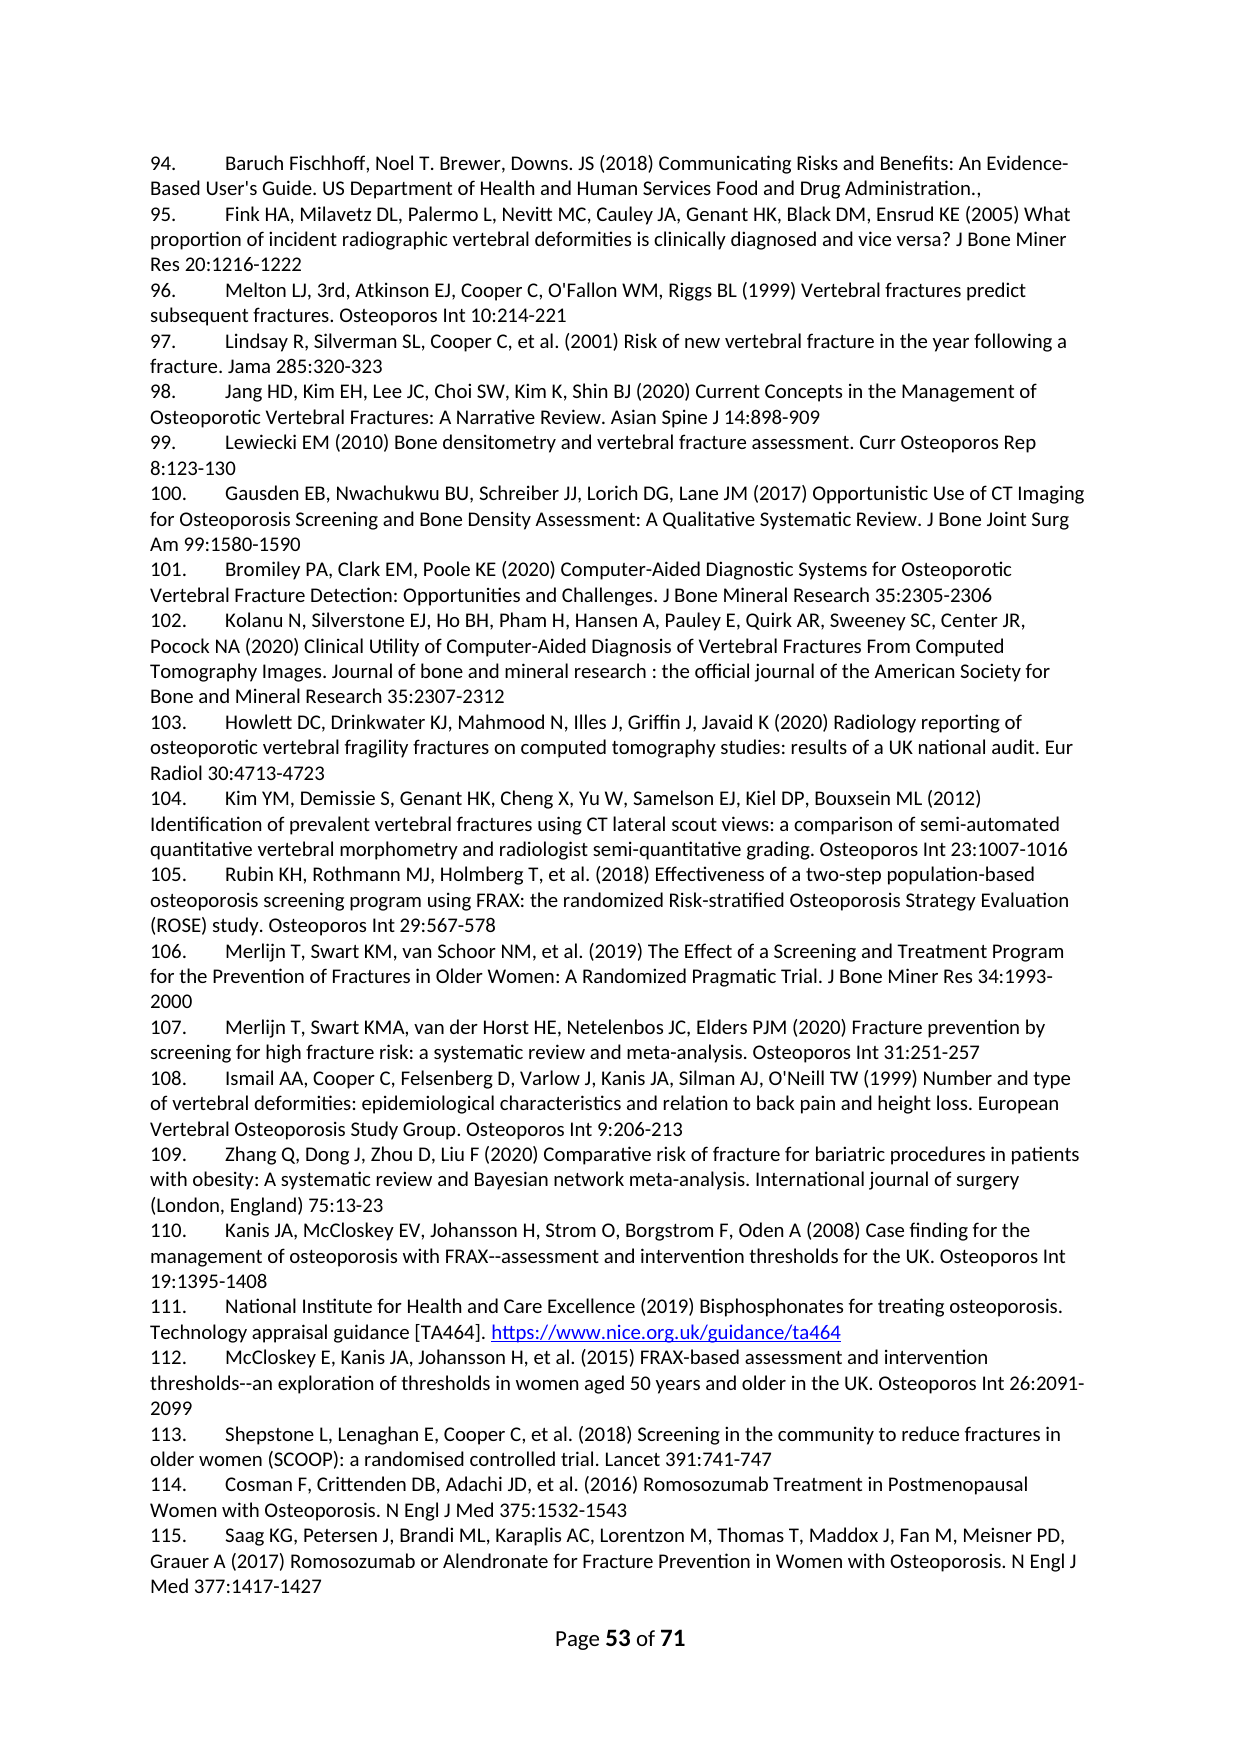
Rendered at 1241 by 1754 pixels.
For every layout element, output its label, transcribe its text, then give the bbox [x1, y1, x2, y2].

text 94. Baruch Fischhoff, Noel T. Brewer, Downs. JS (2018) Communicating Risks and Benefits: An Evidence-Based User's Guide. US Department of Health and Human Services Food and Drug Administration., [150, 150, 1090, 201]
text 115. Saag KG, Petersen J, Brandi ML, Karaplis AC, Lorentzon M, Thomas T, Maddox J, Fan M, Meisner PD, Grauer A (2017) Romosozumab or Alendronate for Fracture Prevention in Women with Osteoporosis. N Engl J Med 377:1417-1427 [150, 1522, 1090, 1599]
text 102. Kolanu N, Silverstone EJ, Ho BH, Pham H, Hansen A, Pauley E, Quirk AR, Sweeney SC, Center JR, Pocock NA (2020) Clinical Utility of Computer-Aided Diagnosis of Vertebral Fractures From Computed Tomography Images. Journal of bone and mineral research : the official journal of the American Society for Bone and Mineral Research 35:2307-2312 [150, 607, 1090, 709]
text 112. McCloskey E, Kanis JA, Johansson H, et al. (2015) FRAX-based assessment and intervention thresholds--an exploration of thresholds in women aged 50 years and older in the UK. Osteoporos Int 26:2091-2099 [150, 1344, 1090, 1421]
text 100. Gausden EB, Nwachukwu BU, Schreiber JJ, Lorich DG, Lane JM (2017) Opportunistic Use of CT Imaging for Osteoporosis Screening and Bone Density Assessment: A Qualitative Systematic Review. J Bone Joint Surg Am 99:1580-1590 [150, 480, 1090, 557]
text 104. Kim YM, Demissie S, Genant HK, Cheng X, Yu W, Samelson EJ, Kiel DP, Bouxsein ML (2012) Identification of prevalent vertebral fractures using CT lateral scout views: a comparison of semi-automated quantitative vertebral morphometry and radiologist semi-quantitative grading. Osteoporos Int 23:1007-1016 [150, 785, 1090, 862]
text 109. Zhang Q, Dong J, Zhou D, Liu F (2020) Comparative risk of fracture for bariatric procedures in patients with obesity: A systematic review and Bayesian network meta-analysis. International journal of surgery (London, England) 75:13-23 [150, 1141, 1090, 1217]
text 96. Melton LJ, 3rd, Atkinson EJ, Cooper C, O'Fallon WM, Riggs BL (1999) Vertebral fractures predict subsequent fractures. Osteoporos Int 10:214-221 [150, 277, 1090, 328]
text 105. Rubin KH, Rothmann MJ, Holmberg T, et al. (2018) Effectiveness of a two-step population-based osteoporosis screening program using FRAX: the randomized Risk-stratified Osteoporosis Strategy Evaluation (ROSE) study. Osteoporos Int 29:567-578 [150, 862, 1090, 938]
text 111. National Institute for Health and Care Excellence (2019) Bisphosphonates for treating osteoporosis. Technology appraisal guidance [TA464]. https://www.nice.org.uk/guidance/ta464 [150, 1294, 1090, 1344]
text 108. Ismail AA, Cooper C, Felsenberg D, Varlow J, Kanis JA, Silman AJ, O'Neill TW (1999) Number and type of vertebral deformities: epidemiological characteristics and relation to back pain and height loss. European Vertebral Osteoporosis Study Group. Osteoporos Int 9:206-213 [150, 1065, 1090, 1141]
text 107. Merlijn T, Swart KMA, van der Horst HE, Netelenbos JC, Elders PJM (2020) Fracture prevention by screening for high fracture risk: a systematic review and meta-analysis. Osteoporos Int 31:251-257 [150, 1014, 1090, 1065]
text 99. Lewiecki EM (2010) Bone densitometry and vertebral fracture assessment. Curr Osteoporos Rep 8:123-130 [150, 429, 1090, 480]
text 106. Merlijn T, Swart KM, van Schoor NM, et al. (2019) The Effect of a Screening and Treatment Program for the Prevention of Fractures in Older Women: A Randomized Pragmatic Trial. J Bone Miner Res 34:1993-2000 [150, 938, 1090, 1014]
text 114. Cosman F, Crittenden DB, Adachi JD, et al. (2016) Romosozumab Treatment in Postmenopausal Women with Osteoporosis. N Engl J Med 375:1532-1543 [150, 1472, 1090, 1522]
text 101. Bromiley PA, Clark EM, Poole KE (2020) Computer-Aided Diagnostic Systems for Osteoporotic Vertebral Fracture Detection: Opportunities and Challenges. J Bone Mineral Research 35:2305-2306 [150, 557, 1090, 607]
text 113. Shepstone L, Lenaghan E, Cooper C, et al. (2018) Screening in the community to reduce fractures in older women (SCOOP): a randomised controlled trial. Lancet 391:741-747 [150, 1421, 1090, 1472]
text 98. Jang HD, Kim EH, Lee JC, Choi SW, Kim K, Shin BJ (2020) Current Concepts in the Management of Osteoporotic Vertebral Fractures: A Narrative Review. Asian Spine J 14:898-909 [150, 379, 1090, 429]
text 110. Kanis JA, McCloskey EV, Johansson H, Strom O, Borgstrom F, Oden A (2008) Case finding for the management of osteoporosis with FRAX--assessment and intervention thresholds for the UK. Osteoporos Int 19:1395-1408 [150, 1217, 1090, 1294]
text 103. Howlett DC, Drinkwater KJ, Mahmood N, Illes J, Griffin J, Javaid K (2020) Radiology reporting of osteoporotic vertebral fragility fractures on computed tomography studies: results of a UK national audit. Eur Radiol 30:4713-4723 [150, 709, 1090, 785]
text 97. Lindsay R, Silverman SL, Cooper C, et al. (2001) Risk of new vertebral fracture in the year following a fracture. Jama 285:320-323 [150, 328, 1090, 379]
text 95. Fink HA, Milavetz DL, Palermo L, Nevitt MC, Cauley JA, Genant HK, Black DM, Ensrud KE (2005) What proportion of incident radiographic vertebral deformities is clinically diagnosed and vice versa? J Bone Miner Res 20:1216-1222 [150, 201, 1090, 277]
